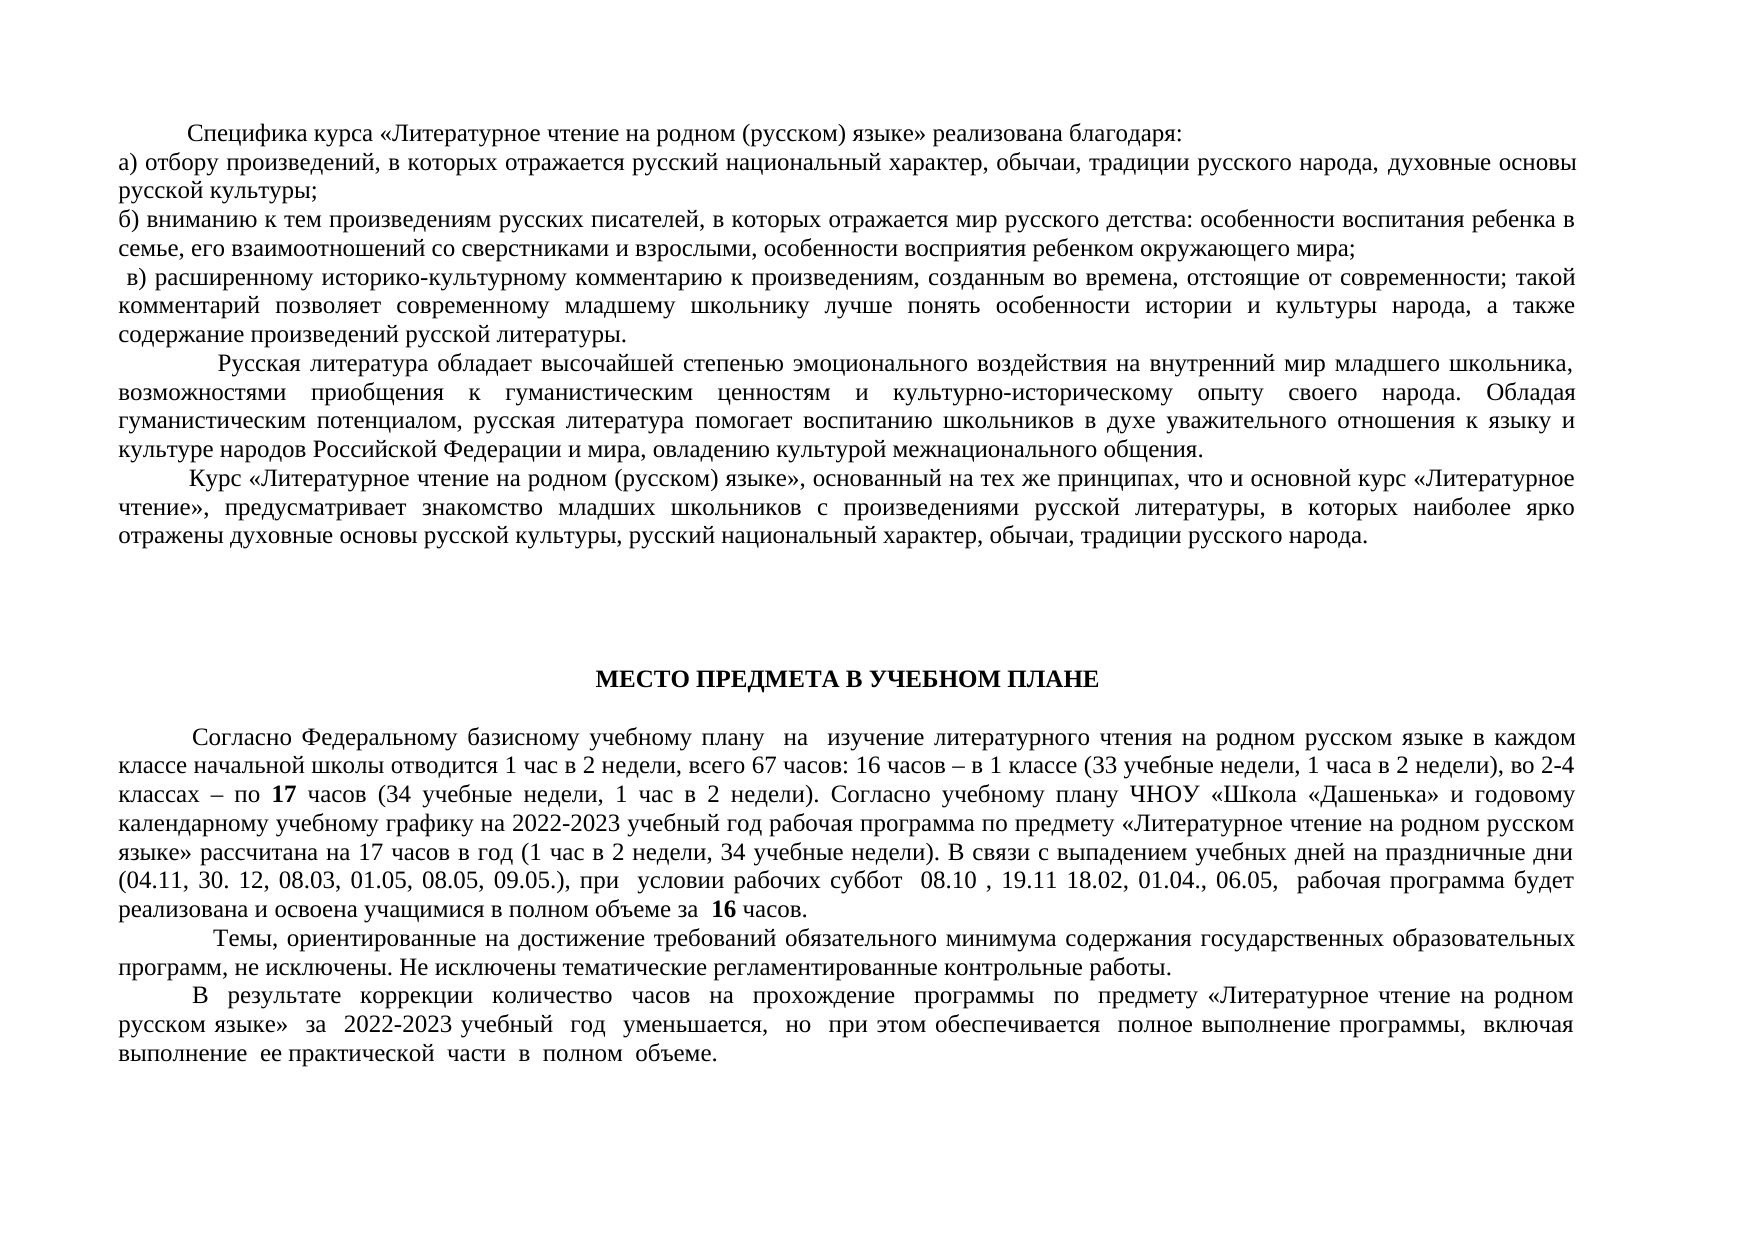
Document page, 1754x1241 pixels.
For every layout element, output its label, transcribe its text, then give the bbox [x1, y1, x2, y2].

text а) отбору произведений, в которых отражается русский национальный характер, обычаи, традиции русского народа, духовные основы русской культуры; [118, 147, 1577, 204]
text Согласно Федеральному базисному учебному плану на изучение литературного чтения на родном русском языке в каждом классе начальной школы отводится 1 час в 2 недели, всего 67 часов: 16 часов – в 1 классе (33 учебные недели, 1 часа в 2 недели), во 2-4 классах – по 17 часов (34 учебные недели, 1 час в 2 недели). Согласно учебному плану ЧНОУ «Школа «Дашенька» и годовому календарному учебному графику на 2022-2023 учебный год рабочая программа по предмету «Литературное чтение на родном русском языке» рассчитана на 17 часов в год (1 час в 2 недели, 34 учебные недели). В связи с выпадением учебных дней на праздничные дни (04.11, 30. 12, 08.03, 01.05, 08.05, 09.05.), при условии рабочих суббот 08.10 , 19.11 18.02, 01.04., 06.05, рабочая программа будет реализована и освоена учащимися в полном объеме за 16 часов. [118, 722, 1577, 923]
text Специфика курса «Литературное чтение на родном (русском) языке» реализована благодаря: [118, 118, 1577, 147]
text Русская литература обладает высочайшей степенью эмоционального воздействия на внутренний мир младшего школьника, возможностями приобщения к гуманистическим ценностям и культурно-историческому опыту своего народа. Обладая гуманистическим потенциалом, русская литература помогает воспитанию школьников в духе уважительного отношения к языку и культуре народов Российской Федерации и мира, овладению культурой межнационального общения. [118, 348, 1577, 463]
text в) расширенному историко-культурному комментарию к произведениям, созданным во времена, отстоящие от современности; такой комментарий позволяет современному младшему школьнику лучше понять особенности истории и культуры народа, а также содержание произведений русской литературы. [118, 262, 1577, 348]
text Курс «Литературное чтение на родном (русском) языке», основанный на тех же принципах, что и основной курс «Литературное чтение», предусматривает знакомство младших школьников с произведениями русской литературы, в которых наиболее ярко отражены духовные основы русской культуры, русский национальный характер, обычаи, традиции русского народа. [118, 463, 1577, 549]
text МЕСТО ПРЕДМЕТА В УЧЕБНОМ ПЛАНЕ [118, 664, 1577, 693]
text В результате коррекции количество часов на прохождение программы по предмету «Литературное чтение на родном русском языке» за 2022-2023 учебный год уменьшается, но при этом обеспечивается полное выполнение программы, включая выполнение ее практической части в полном объеме. [118, 981, 1577, 1067]
text Темы, ориентированные на достижение требований обязательного минимума содержания государственных образовательных программ, не исключены. Не исключены тематические регламентированные контрольные работы. [118, 923, 1577, 981]
text б) вниманию к тем произведениям русских писателей, в которых отражается мир русского детства: особенности воспитания ребенка в семье, его взаимоотношений со сверстниками и взрослыми, особенности восприятия ребенком окружающего мира; [118, 204, 1577, 262]
